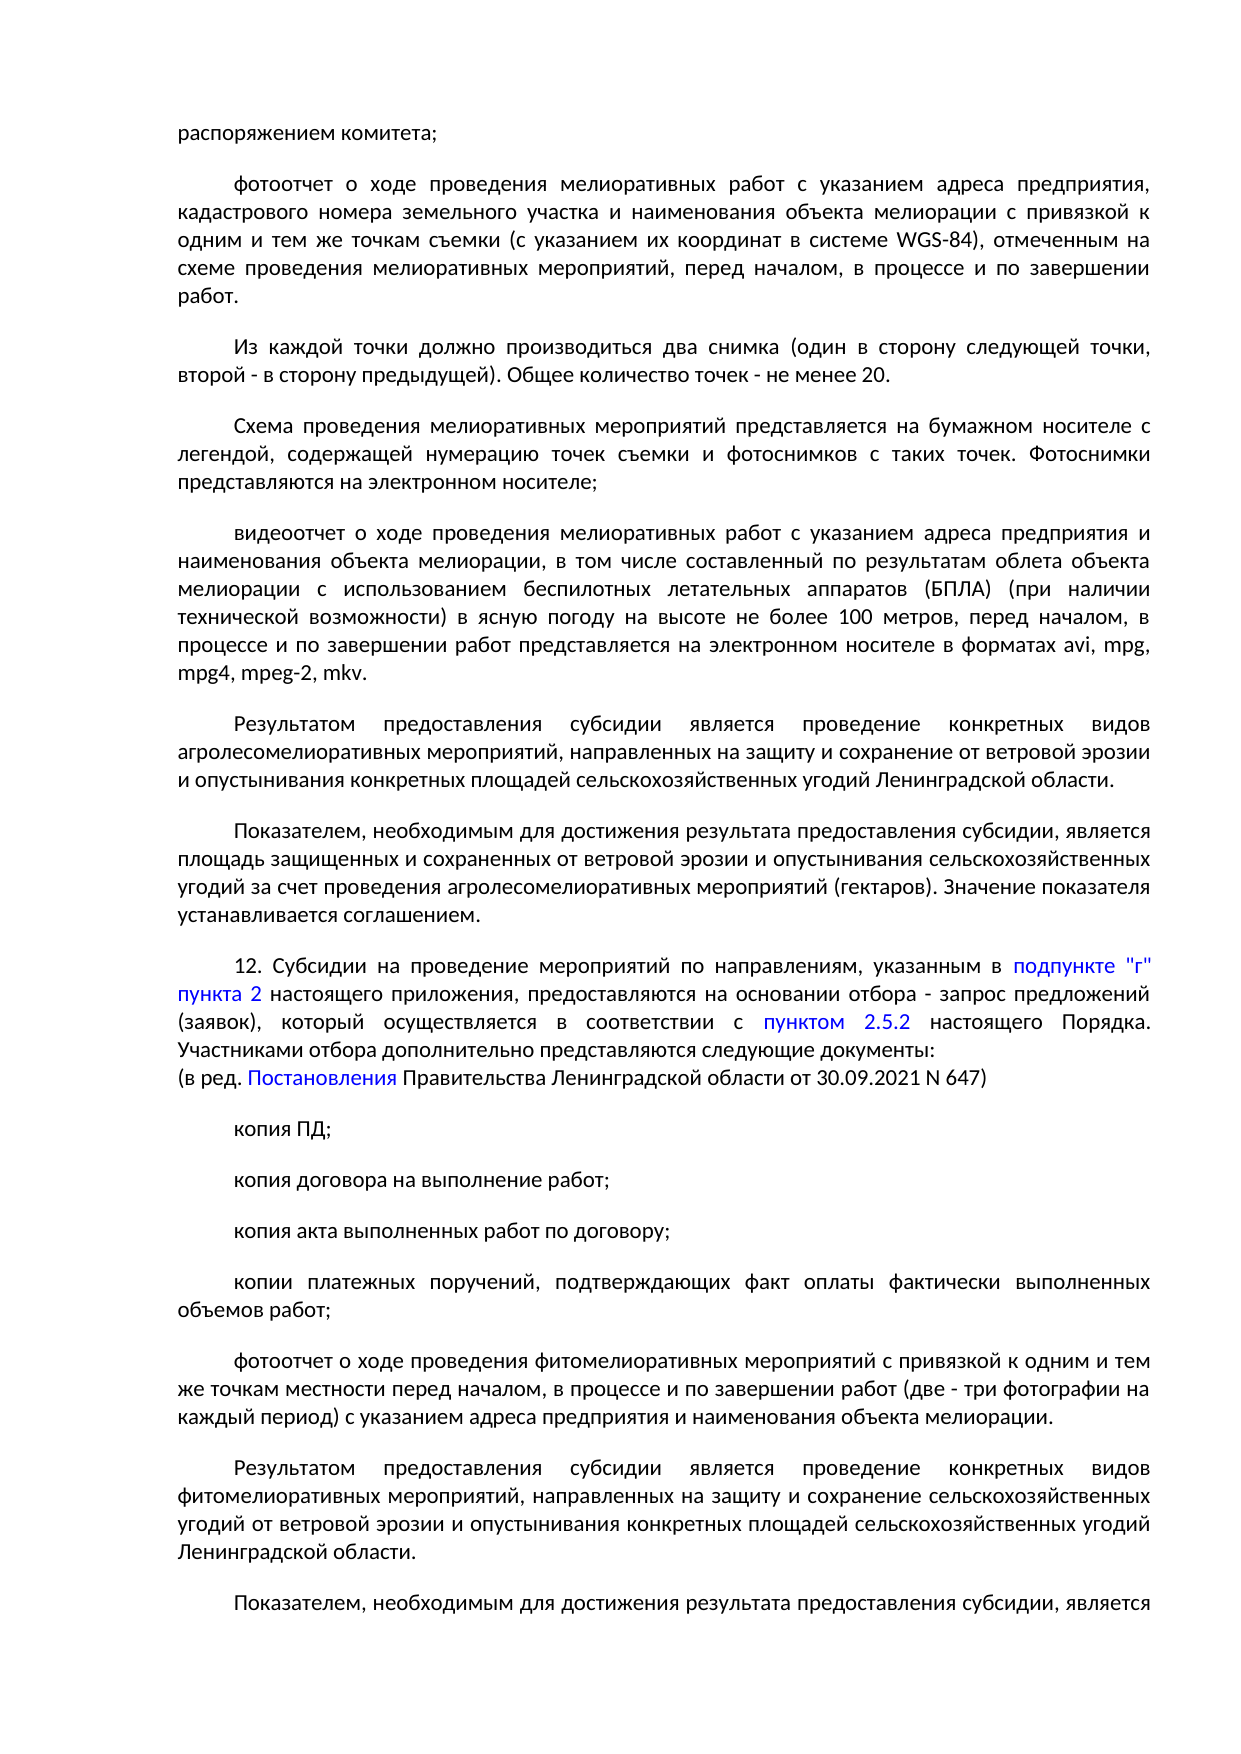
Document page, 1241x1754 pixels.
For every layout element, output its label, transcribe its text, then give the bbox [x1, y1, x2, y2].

text 12. Субсидии на проведение мероприятий по направлениям, указанным в подпункте "г" пункта 2 настоящего приложения, предоставляются на основании отбора - запрос предложений (заявок), который осуществляется в соответствии с пунктом 2.5.2 настоящего Порядка. Участниками отбора дополнительно представляются следующие документы: [177, 951, 1152, 1063]
text копия договора на выполнение работ; [177, 1165, 1152, 1193]
text Показателем, необходимым для достижения результата предоставления субсидии, является площадь защищенных и сохраненных от ветровой эрозии и опустынивания сельскохозяйственных угодий за счет проведения агролесомелиоративных мероприятий (гектаров). Значение показателя устанавливается соглашением. [177, 816, 1152, 928]
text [177, 1588, 1152, 1616]
text Результатом предоставления субсидии является проведение конкретных видов агролесомелиоративных мероприятий, направленных на защиту и сохранение от ветровой эрозии и опустынивания конкретных площадей сельскохозяйственных угодий Ленинградской области. [177, 709, 1152, 793]
text видеоотчет о ходе проведения мелиоративных работ с указанием адреса предприятия и наименования объекта мелиорации, в том числе составленный по результатам облета объекта мелиорации с использованием беспилотных летательных аппаратов (БПЛА) (при наличии технической возможности) в ясную погоду на высоте не более 100 метров, перед началом, в процессе и по завершении работ представляется на электронном носителе в форматах avi, mpg, mpg4, mpeg-2, mkv. [177, 518, 1152, 686]
text Результатом предоставления субсидии является проведение конкретных видов фитомелиоративных мероприятий, направленных на защиту и сохранение сельскохозяйственных угодий от ветровой эрозии и опустынивания конкретных площадей сельскохозяйственных угодий Ленинградской области. [177, 1453, 1152, 1565]
text Схема проведения мелиоративных мероприятий представляется на бумажном носителе с легендой, содержащей нумерацию точек съемки и фотоснимков с таких точек. Фотоснимки представляются на электронном носителе; [177, 411, 1152, 495]
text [177, 118, 1152, 146]
text фотоотчет о ходе проведения мелиоративных работ с указанием адреса предприятия, кадастрового номера земельного участка и наименования объекта мелиорации с привязкой к одним и тем же точкам съемки (с указанием их координат в системе WGS-84), отмеченным на схеме проведения мелиоративных мероприятий, перед началом, в процессе и по завершении работ. [177, 169, 1152, 309]
text (в ред. Постановления Правительства Ленинградской области от 30.09.2021 N 647) [177, 1063, 1152, 1091]
text Из каждой точки должно производиться два снимка (один в сторону следующей точки, второй - в сторону предыдущей). Общее количество точек - не менее 20. [177, 332, 1152, 388]
text копия акта выполненных работ по договору; [177, 1216, 1152, 1244]
text копия ПД; [177, 1114, 1152, 1142]
text копии платежных поручений, подтверждающих факт оплаты фактически выполненных объемов работ; [177, 1267, 1152, 1323]
text фотоотчет о ходе проведения фитомелиоративных мероприятий с привязкой к одним и тем же точкам местности перед началом, в процессе и по завершении работ (две - три фотографии на каждый период) с указанием адреса предприятия и наименования объекта мелиорации. [177, 1346, 1152, 1430]
